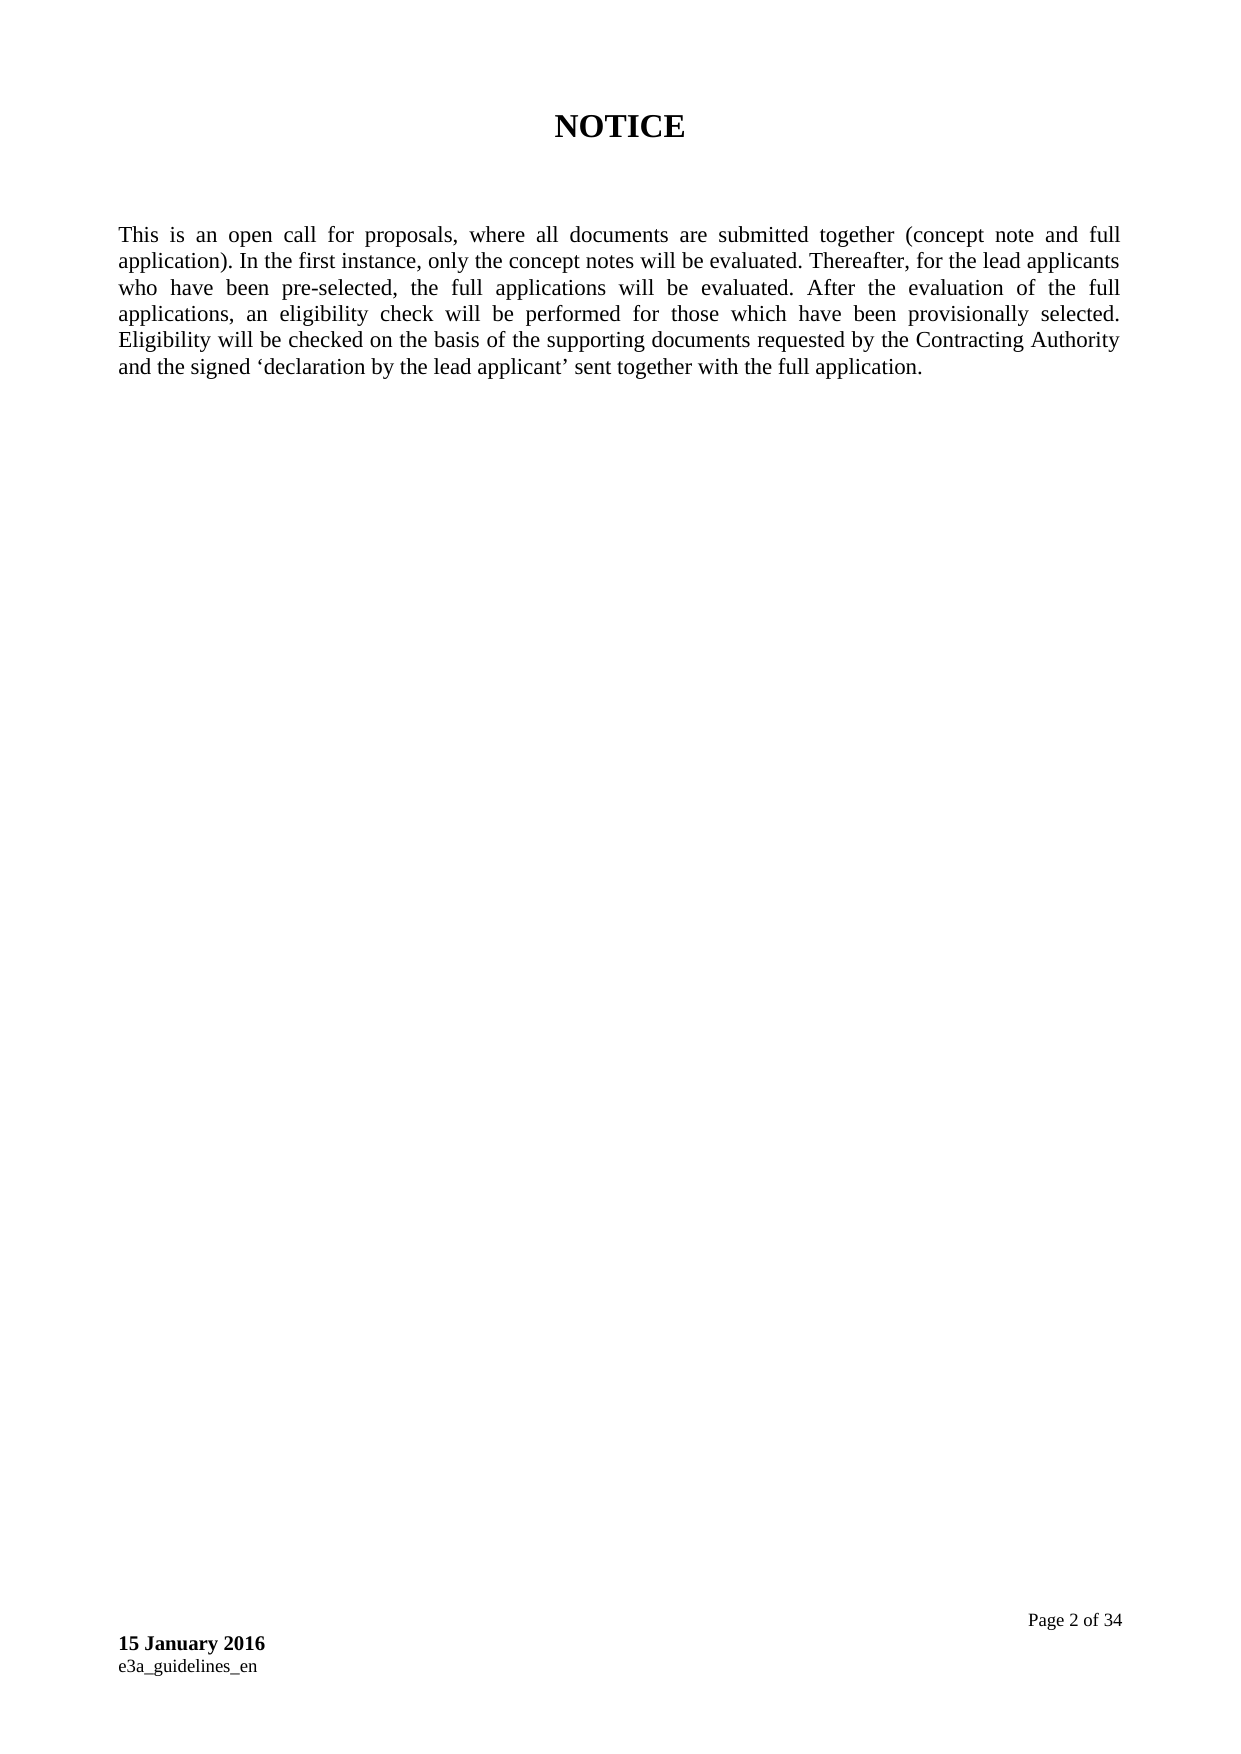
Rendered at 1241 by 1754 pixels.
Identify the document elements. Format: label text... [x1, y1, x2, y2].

subtitle This is an open call for proposals, where all documents are submitted together (concept note and full application). In the first instance, only the concept notes will be evaluated. Thereafter, for the lead applicants who have been pre-selected, the full applications will be evaluated. After the evaluation of the full applications, an eligibility check will be performed for those which have been provisionally selected. Eligibility will be checked on the basis of the supporting documents requested by the Contracting Authority and the signed ‘declaration by the lead applicant’ sent together with the full application. [118, 221, 1122, 379]
subtitle NOTICE [118, 106, 1122, 145]
